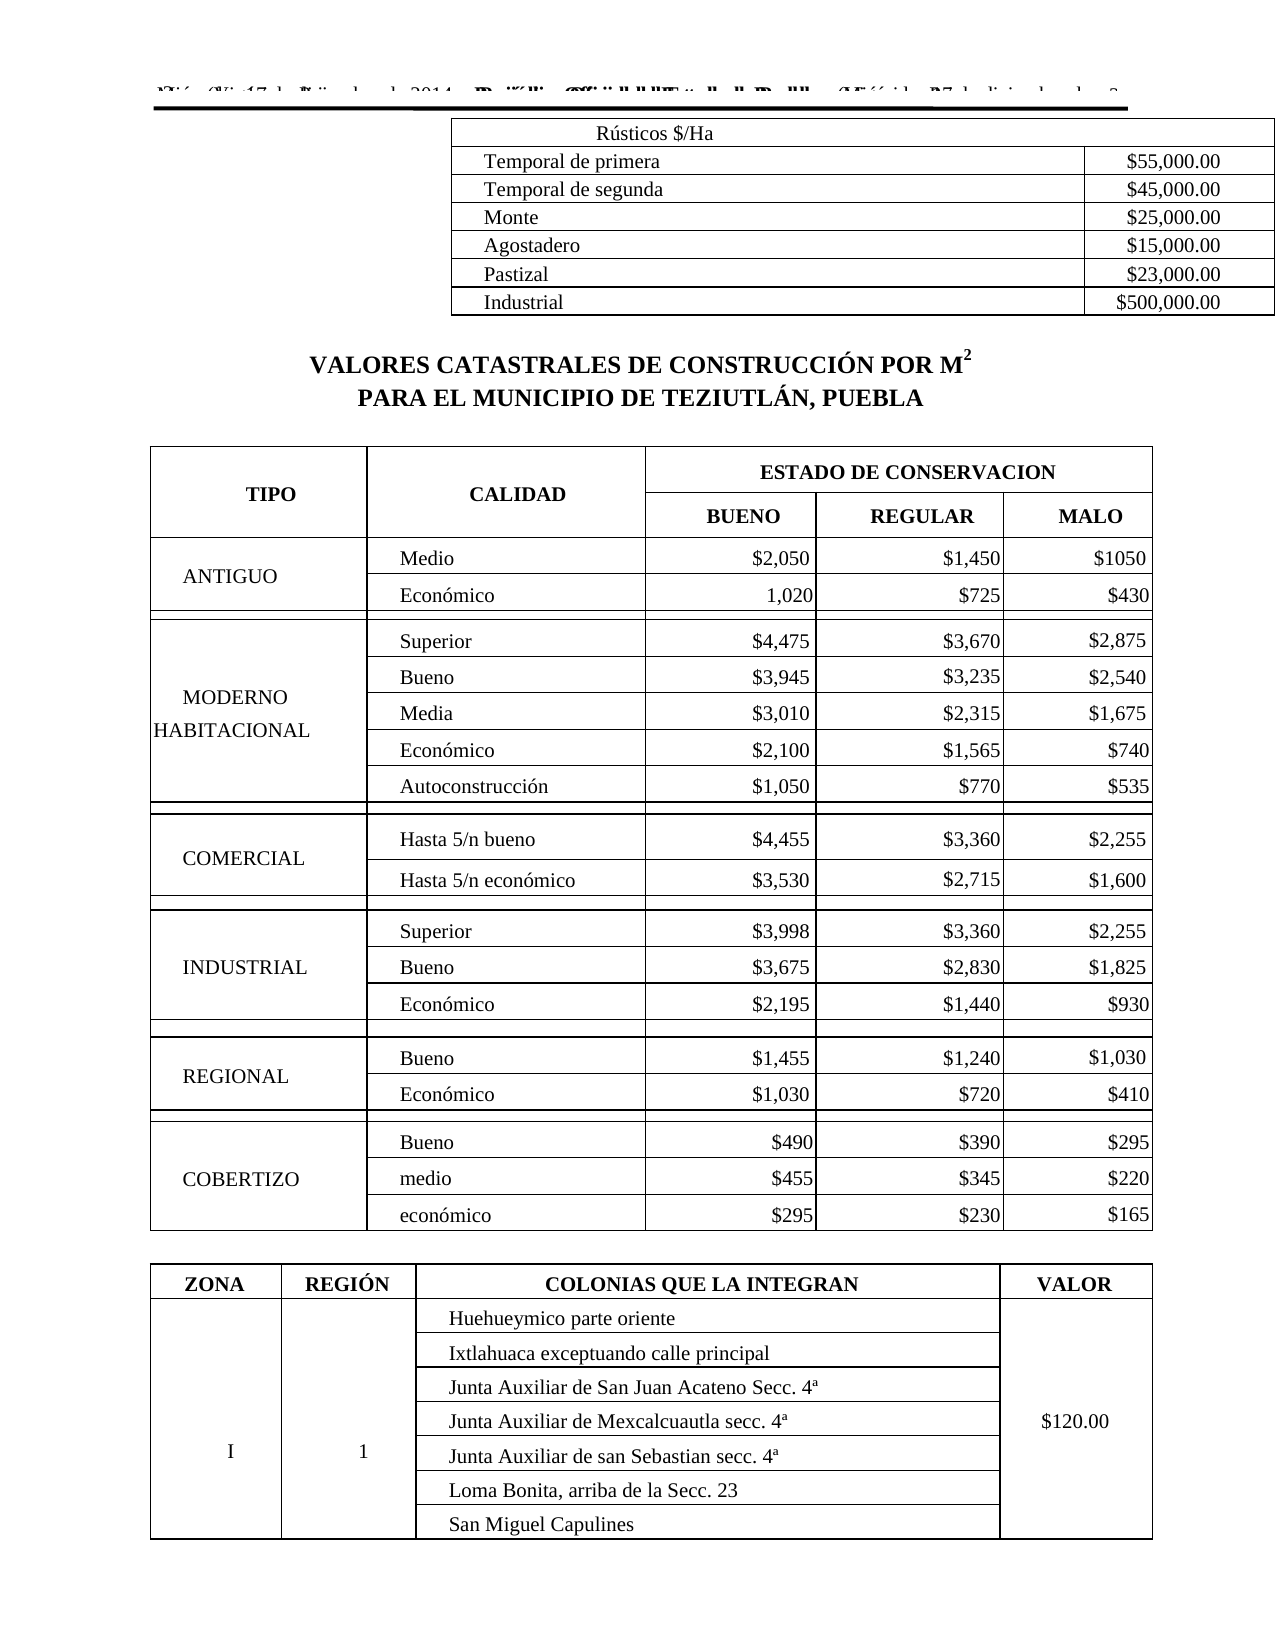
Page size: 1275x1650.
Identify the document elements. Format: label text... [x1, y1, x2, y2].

table_cell económico [368, 1195, 645, 1230]
table_cell Superior [368, 620, 645, 656]
table_cell Económico [368, 730, 645, 765]
table_cell Junta Auxiliar de San Juan Acateno Secc. 4ª [417, 1368, 999, 1401]
table_cell $2,875 [1004, 620, 1152, 656]
table_cell [151, 1111, 366, 1121]
table_cell medio [368, 1158, 645, 1193]
table_cell $455 [646, 1158, 815, 1193]
table_cell [646, 611, 815, 619]
table_cell $1,030 [646, 1074, 815, 1109]
table_cell [817, 803, 1003, 813]
table_cell $3,010 [646, 693, 815, 728]
table_cell $725 [817, 574, 1003, 609]
table_cell $295 [646, 1195, 815, 1230]
table_cell $390 [817, 1122, 1003, 1157]
table_cell $500,000.00 [1085, 288, 1274, 314]
table_cell $120.00 [1001, 1299, 1152, 1538]
table_cell $2,315 [817, 693, 1003, 728]
table_cell [646, 1020, 815, 1036]
table_cell $770 [817, 766, 1003, 801]
table_cell $295 [1004, 1122, 1152, 1157]
table_cell $1,455 [646, 1038, 815, 1073]
table_cell $3,360 [817, 815, 1003, 858]
table_cell $55,000.00 [1085, 147, 1274, 174]
table_cell Pastizal [452, 259, 1084, 286]
table_cell MALO [1004, 493, 1152, 537]
table_header VALOR [1001, 1265, 1152, 1298]
table_cell $4,475 [646, 620, 815, 656]
table_cell $490 [646, 1122, 815, 1157]
table_cell $2,255 [1004, 911, 1152, 946]
table_cell Huehueymico parte oriente [417, 1299, 999, 1332]
table_cell Ixtlahuaca exceptuando calle principal [417, 1333, 999, 1366]
table_cell Monte [452, 203, 1084, 230]
table_cell $1,030 [1004, 1038, 1152, 1073]
table_cell [1004, 1111, 1152, 1121]
table_cell $535 [1004, 766, 1152, 801]
table_cell [368, 1020, 645, 1036]
table_cell Agostadero [452, 231, 1084, 258]
table_cell ANTIGUO [151, 538, 366, 609]
table_cell [817, 896, 1003, 909]
table_cell Bueno [368, 947, 645, 982]
table_cell $1,565 [817, 730, 1003, 765]
table_cell $2,255 [1004, 815, 1152, 858]
table_cell Económico [368, 984, 645, 1018]
table_cell $2,540 [1004, 657, 1152, 692]
table_cell [1004, 896, 1152, 909]
table_cell $930 [1004, 984, 1152, 1018]
table_cell $3,675 [646, 947, 815, 982]
table_cell [151, 896, 366, 909]
table_cell I [151, 1299, 281, 1538]
table_cell [368, 803, 645, 813]
table_cell Junta Auxiliar de Mexcalcuautla secc. 4ª [417, 1402, 999, 1435]
table_cell [646, 803, 815, 813]
table_cell $1,600 [1004, 860, 1152, 895]
table_cell COBERTIZO [151, 1122, 366, 1230]
table_cell Hasta 5/n económico [368, 860, 645, 895]
table_cell $230 [817, 1195, 1003, 1230]
table_cell $1050 [1004, 538, 1152, 573]
table_cell [1004, 611, 1152, 619]
table_header CALIDAD [368, 447, 645, 537]
table_cell [646, 896, 815, 909]
table_cell [368, 896, 645, 909]
table_cell $430 [1004, 574, 1152, 609]
table_header ESTADO DE CONSERVACION [646, 447, 1152, 492]
table_cell Bueno [368, 1122, 645, 1157]
table_cell [151, 803, 366, 813]
table_cell [368, 611, 645, 619]
table_cell $2,050 [646, 538, 815, 573]
table_cell $345 [817, 1158, 1003, 1193]
table_cell REGULAR [817, 493, 1003, 537]
table_header COLONIAS QUE LA INTEGRAN [417, 1265, 999, 1298]
table_header ZONA [151, 1265, 281, 1298]
table_cell Bueno [368, 657, 645, 692]
table_cell Loma Bonita, arriba de la Secc. 23 [417, 1471, 999, 1504]
table_cell [646, 1111, 815, 1121]
table_cell BUENO [646, 493, 815, 537]
table_cell Hasta 5/n bueno [368, 815, 645, 858]
table_cell Económico [368, 1074, 645, 1109]
table_cell $720 [817, 1074, 1003, 1109]
table_cell $3,360 [817, 911, 1003, 946]
table_cell Bueno [368, 1038, 645, 1073]
table_header Rústicos $/Ha [452, 119, 1274, 146]
table_cell $1,050 [646, 766, 815, 801]
table_cell Autoconstrucción [368, 766, 645, 801]
table_cell REGIONAL [151, 1038, 366, 1109]
table_cell $220 [1004, 1158, 1152, 1193]
table_cell MODERNO HABITACIONAL [151, 620, 366, 801]
table_cell COMERCIAL [151, 815, 366, 895]
table_cell [817, 1111, 1003, 1121]
table_cell $740 [1004, 730, 1152, 765]
table_cell $3,530 [646, 860, 815, 895]
table_cell $15,000.00 [1085, 231, 1274, 258]
table_cell $410 [1004, 1074, 1152, 1109]
table_cell [1004, 1020, 1152, 1036]
table_cell $2,830 [817, 947, 1003, 982]
table_cell $45,000.00 [1085, 175, 1274, 202]
table_header REGIÓN [282, 1265, 415, 1298]
table_cell $2,100 [646, 730, 815, 765]
table_cell $1,240 [817, 1038, 1003, 1073]
table_cell $4,455 [646, 815, 815, 858]
table_cell Temporal de segunda [452, 175, 1084, 202]
table_cell 1,020 [646, 574, 815, 609]
table_cell Económico [368, 574, 645, 609]
table_cell $3,235 [817, 657, 1003, 692]
table_cell Media [368, 693, 645, 728]
table_cell $25,000.00 [1085, 203, 1274, 230]
table_cell $3,945 [646, 657, 815, 692]
table_cell $165 [1004, 1195, 1152, 1230]
table_cell Industrial [452, 288, 1084, 314]
table_cell $1,440 [817, 984, 1003, 1018]
table_cell $1,450 [817, 538, 1003, 573]
table_cell $1,825 [1004, 947, 1152, 982]
table_cell Superior [368, 911, 645, 946]
text PARA EL MUNICIPIO DE TEZIUTLÁN, PUEBLA [354, 383, 927, 412]
table_cell $23,000.00 [1085, 259, 1274, 286]
table_cell 1 [282, 1299, 415, 1538]
table_cell [817, 1020, 1003, 1036]
table_cell [368, 1111, 645, 1121]
table_cell $2,195 [646, 984, 815, 1018]
table_cell INDUSTRIAL [151, 911, 366, 1018]
table_cell Junta Auxiliar de san Sebastian secc. 4ª [417, 1436, 999, 1469]
table_cell Medio [368, 538, 645, 573]
table_cell $3,998 [646, 911, 815, 946]
table_cell $3,670 [817, 620, 1003, 656]
table_cell $1,675 [1004, 693, 1152, 728]
table_cell [151, 1020, 366, 1036]
table_cell [151, 611, 366, 619]
text VALORES CATASTRALES DE CONSTRUCCIÓN POR M2 [305, 344, 976, 379]
table_cell [817, 611, 1003, 619]
table_header TIPO [151, 447, 366, 537]
table_cell [1004, 803, 1152, 813]
table_cell Temporal de primera [452, 147, 1084, 174]
table_cell $2,715 [817, 860, 1003, 895]
table_cell San Miguel Capulines [417, 1505, 999, 1538]
